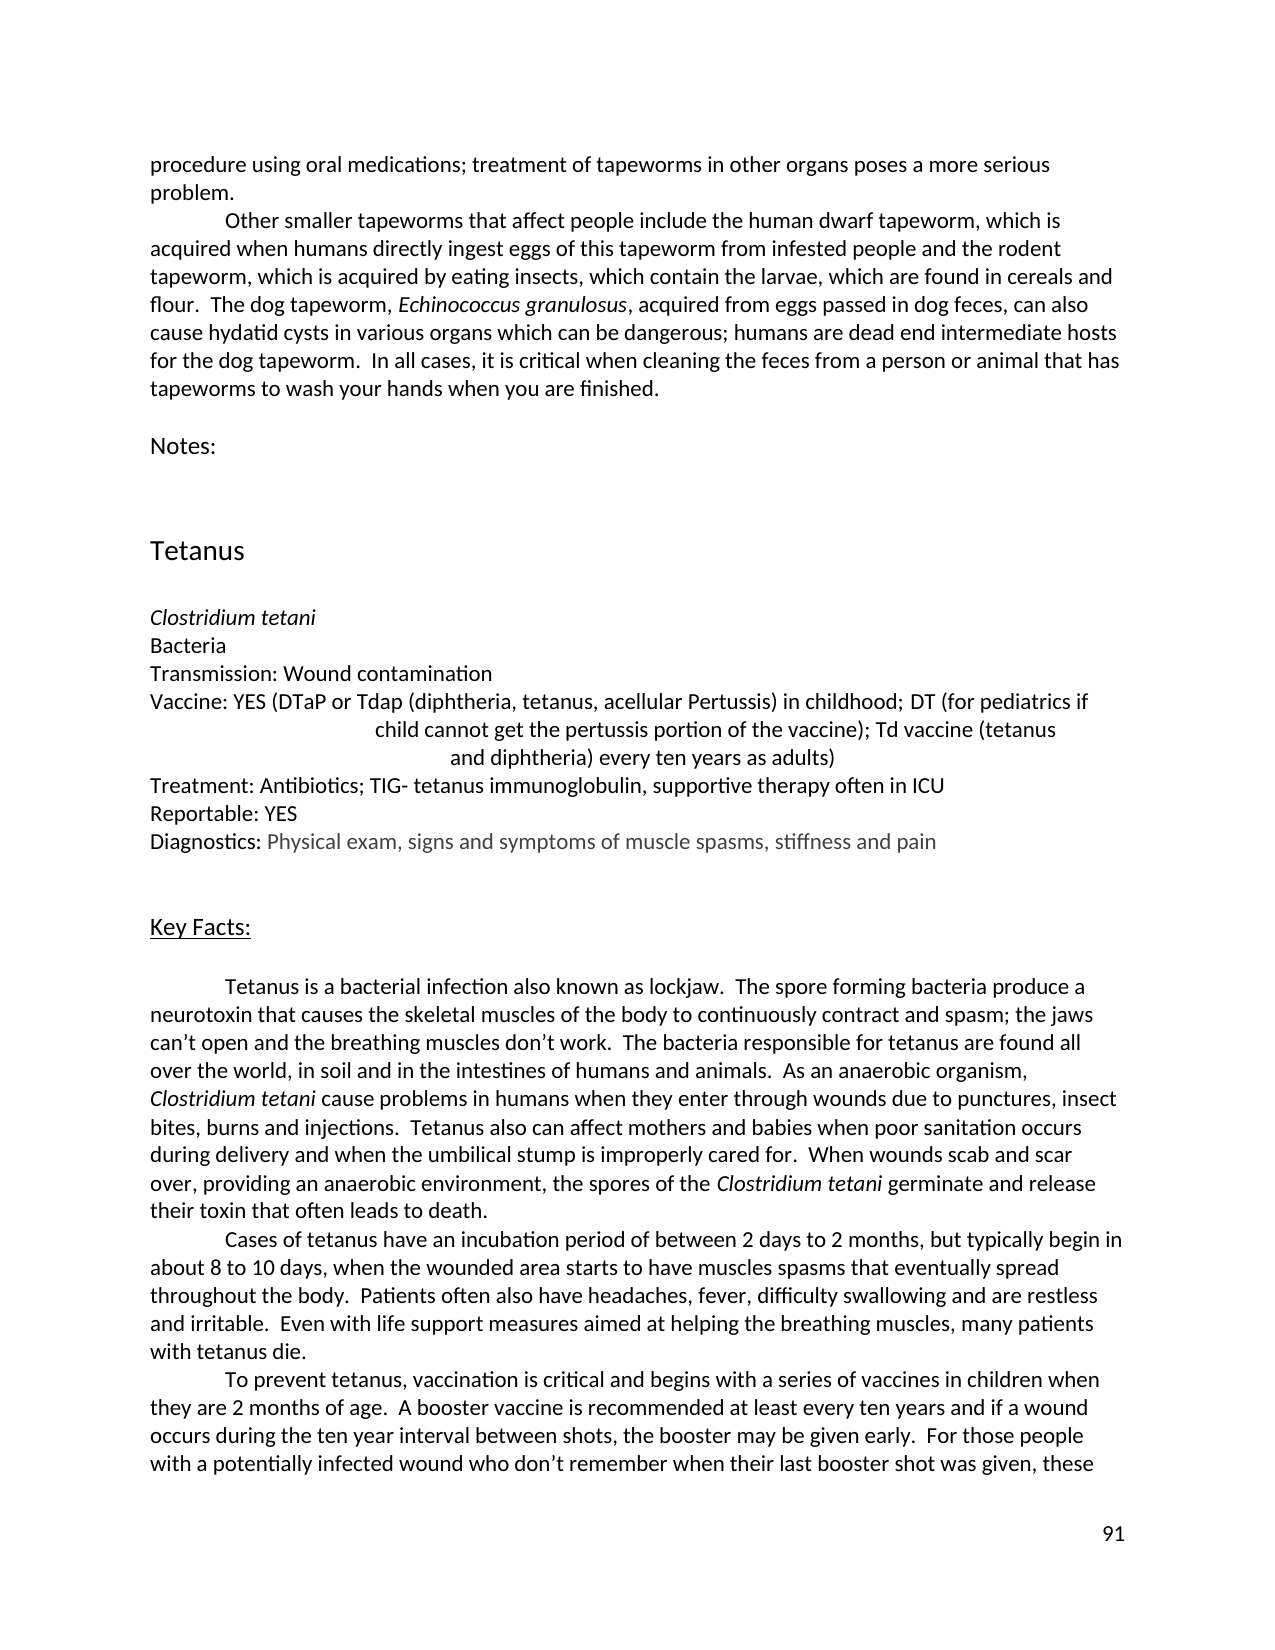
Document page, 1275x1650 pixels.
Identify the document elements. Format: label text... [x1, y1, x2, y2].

text Diagnostics: Physical exam, signs and symptoms of muscle spasms, stiffness and pain [150, 827, 1125, 855]
text Other smaller tapeworms that affect people include the human dwarf tapeworm, which is acquired when humans directly ingest eggs of this tapeworm from infested people and the rodent tapeworm, which is acquired by eating insects, which contain the larvae, which are found in cereals and flour. The dog tapeworm, Echinococcus granulosus, acquired from eggs passed in dog feces, can also cause hydatid cysts in various organs which can be dangerous; humans are dead end intermediate hosts for the dog tapeworm. In all cases, it is critical when cleaning the feces from a person or animal that has tapeworms to wash your hands when you are finished. [150, 206, 1125, 402]
text Treatment: Antibiotics; TIG- tetanus immunoglobulin, supportive therapy often in ICU [150, 771, 1125, 799]
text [150, 150, 1125, 206]
text Cases of tetanus have an incubation period of between 2 days to 2 months, but typically begin in about 8 to 10 days, when the wounded area starts to have muscles spasms that eventually spread throughout the body. Patients often also have headaches, fever, difficulty swallowing and are restless and irritable. Even with life support measures aimed at helping the breathing muscles, many patients with tetanus die. [150, 1225, 1125, 1365]
text Notes: [150, 430, 1125, 461]
text Key Facts: [150, 911, 1125, 942]
text Tetanus is a bacterial infection also known as lockjaw. The spore forming bacteria produce a neurotoxin that causes the skeletal muscles of the body to continuously contract and spasm; the jaws can’t open and the breathing muscles don’t work. The bacteria responsible for tetanus are found all over the world, in soil and in the intestines of humans and animals. As an anaerobic organism, Clostridium tetani cause problems in humans when they enter through wounds due to punctures, insect bites, burns and injections. Tetanus also can affect mothers and babies when poor sanitation occurs during delivery and when the umbilical stump is improperly cared for. When wounds scab and scar over, providing an anaerobic environment, the spores of the Clostridium tetani germinate and release their toxin that often leads to death. [150, 972, 1125, 1225]
text Vaccine: YES (DTaP or Tdap (diphtheria, tetanus, acellular Pertussis) in childhood; DT (for pediatrics if child cannot get the pertussis portion of the vaccine); Td vaccine (tetanus and diphtheria) every ten years as adults) [150, 687, 1125, 771]
text Reportable: YES [150, 799, 1125, 827]
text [150, 1365, 1125, 1477]
text Tetanus [150, 532, 1125, 568]
text Clostridium tetani [150, 603, 1125, 631]
text Transmission: Wound contamination [150, 659, 1125, 687]
text Bacteria [150, 631, 1125, 659]
